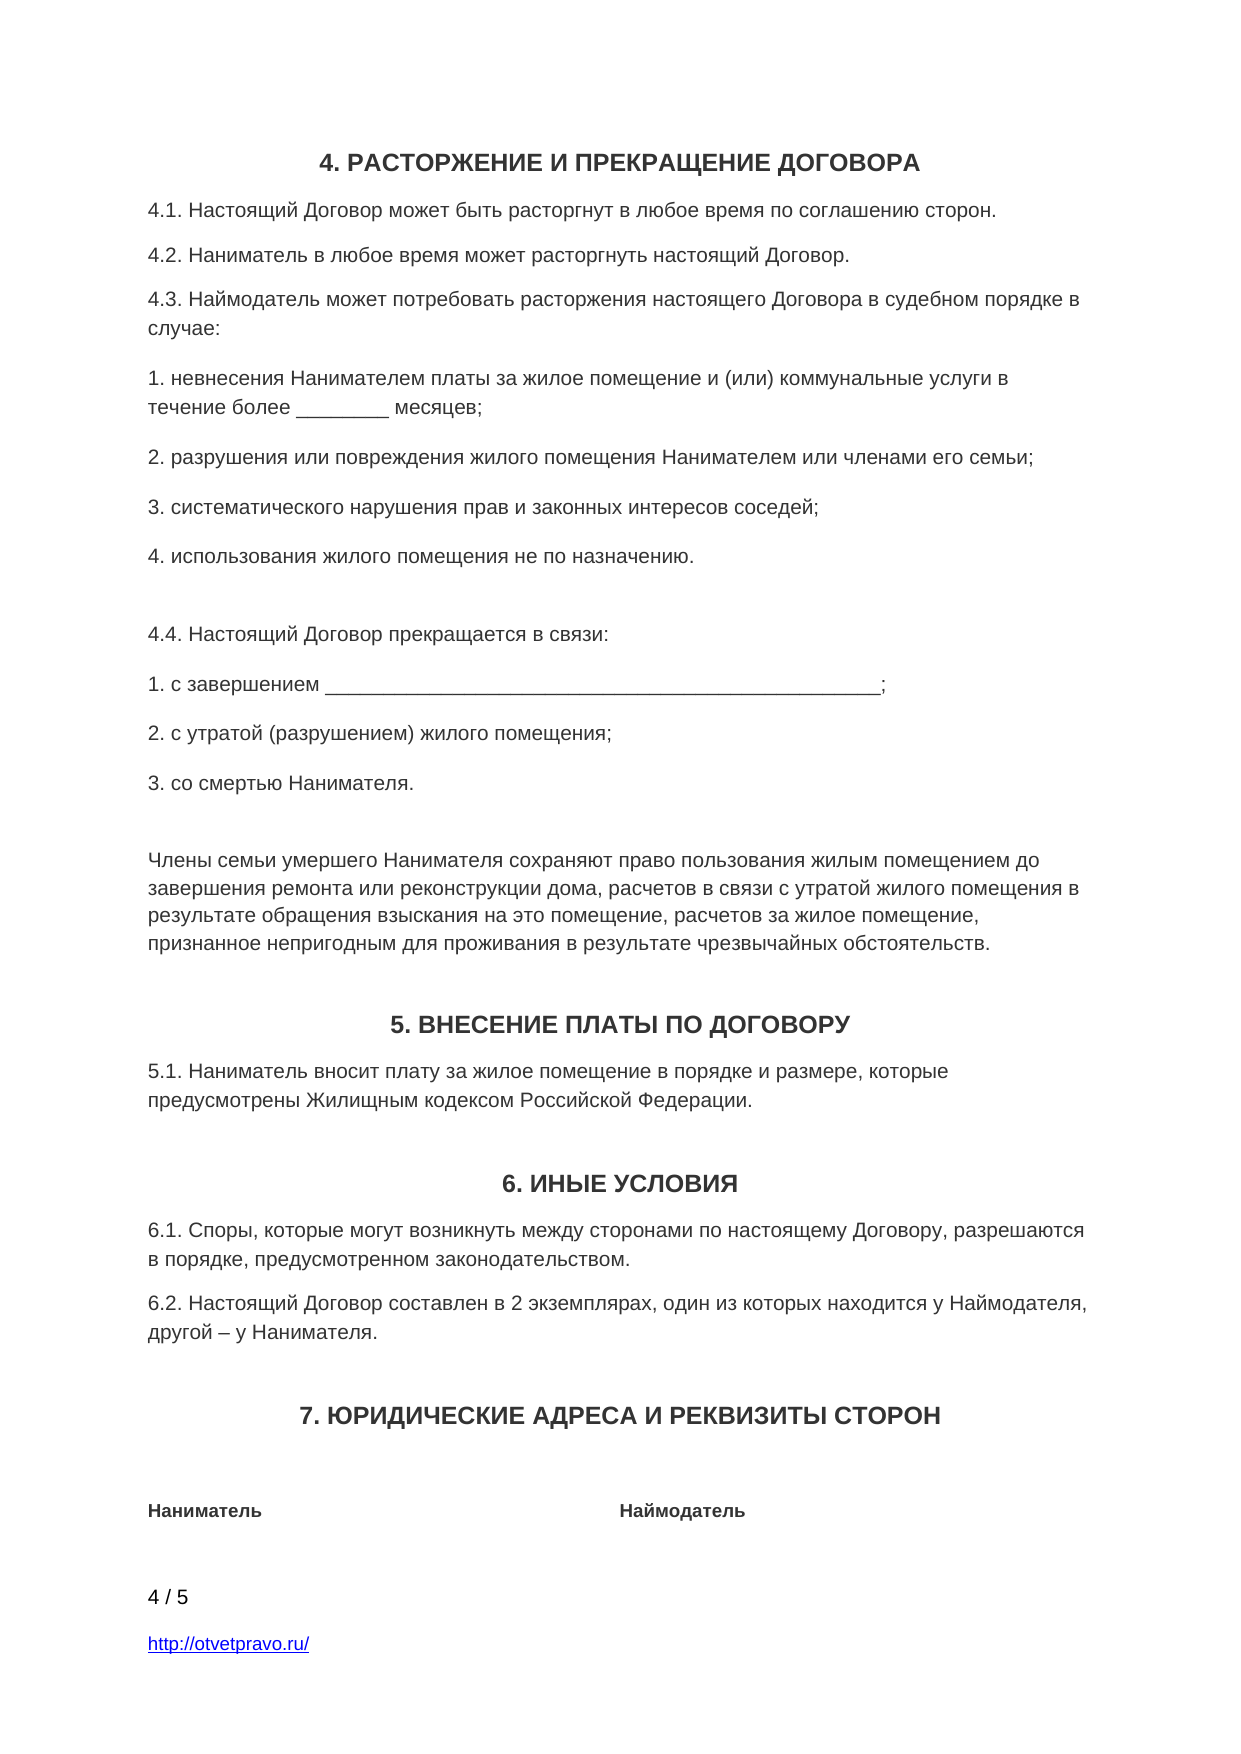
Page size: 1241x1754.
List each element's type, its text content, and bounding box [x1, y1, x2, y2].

text 3. систематического нарушения прав и законных интересов соседей; [148, 494, 1092, 518]
text 1. невнесения Нанимателем платы за жилое помещение и (или) коммунальные услуги в течение более ________ месяцев; [148, 366, 1092, 419]
text 4.3. Наймодатель может потребовать расторжения настоящего Договора в судебном порядке в случае: [148, 287, 1092, 340]
text 1. с завершением ________________________________________________; [148, 671, 1092, 695]
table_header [619, 1500, 1091, 1546]
text 5.1. Наниматель вносит плату за жилое помещение в порядке и размере, которые предусмотрены Жилищным кодексом Российской Федерации. [148, 1059, 1092, 1112]
text 4.1. Настоящий Договор может быть расторгнут в любое время по соглашению сторон. [148, 198, 1092, 222]
text 6.2. Настоящий Договор составлен в 2 экземплярах, один из которых находится у Наймодателя, другой – у Нанимателя. [148, 1291, 1092, 1344]
text Члены семьи умершего Нанимателя сохраняют право пользования жилым помещением до завершения ремонта или реконструкции дома, расчетов в связи с утратой жилого помещения в результате обращения взыскания на это помещение, расчетов за жилое помещение, признанное непригодным для проживания в результате чрезвычайных обстоятельств. [148, 848, 1092, 955]
text 6.1. Споры, которые могут возникнуть между сторонами по настоящему Договору, разрешаются в порядке, предусмотренном законодательством. [148, 1218, 1092, 1271]
text 4.2. Наниматель в любое время может расторгнуть настоящий Договор. [148, 243, 1092, 267]
text 3. со смертью Нанимателя. [148, 771, 1092, 795]
text 5. ВНЕСЕНИЕ ПЛАТЫ ПО ДОГОВОРУ [148, 1010, 1092, 1039]
text 2. с утратой (разрушением) жилого помещения; [148, 721, 1092, 745]
text 6. ИНЫЕ УСЛОВИЯ [148, 1169, 1092, 1198]
text 4.4. Настоящий Договор прекращается в связи: [148, 622, 1092, 646]
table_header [148, 1500, 618, 1546]
text 4. использования жилого помещения не по назначению. [148, 544, 1092, 568]
text 2. разрушения или повреждения жилого помещения Нанимателем или членами его семьи; [148, 445, 1092, 469]
text 7. ЮРИДИЧЕСКИЕ АДРЕСА И РЕКВИЗИТЫ СТОРОН [148, 1401, 1092, 1430]
text 4. РАСТОРЖЕНИЕ И ПРЕКРАЩЕНИЕ ДОГОВОРА [148, 148, 1092, 176]
